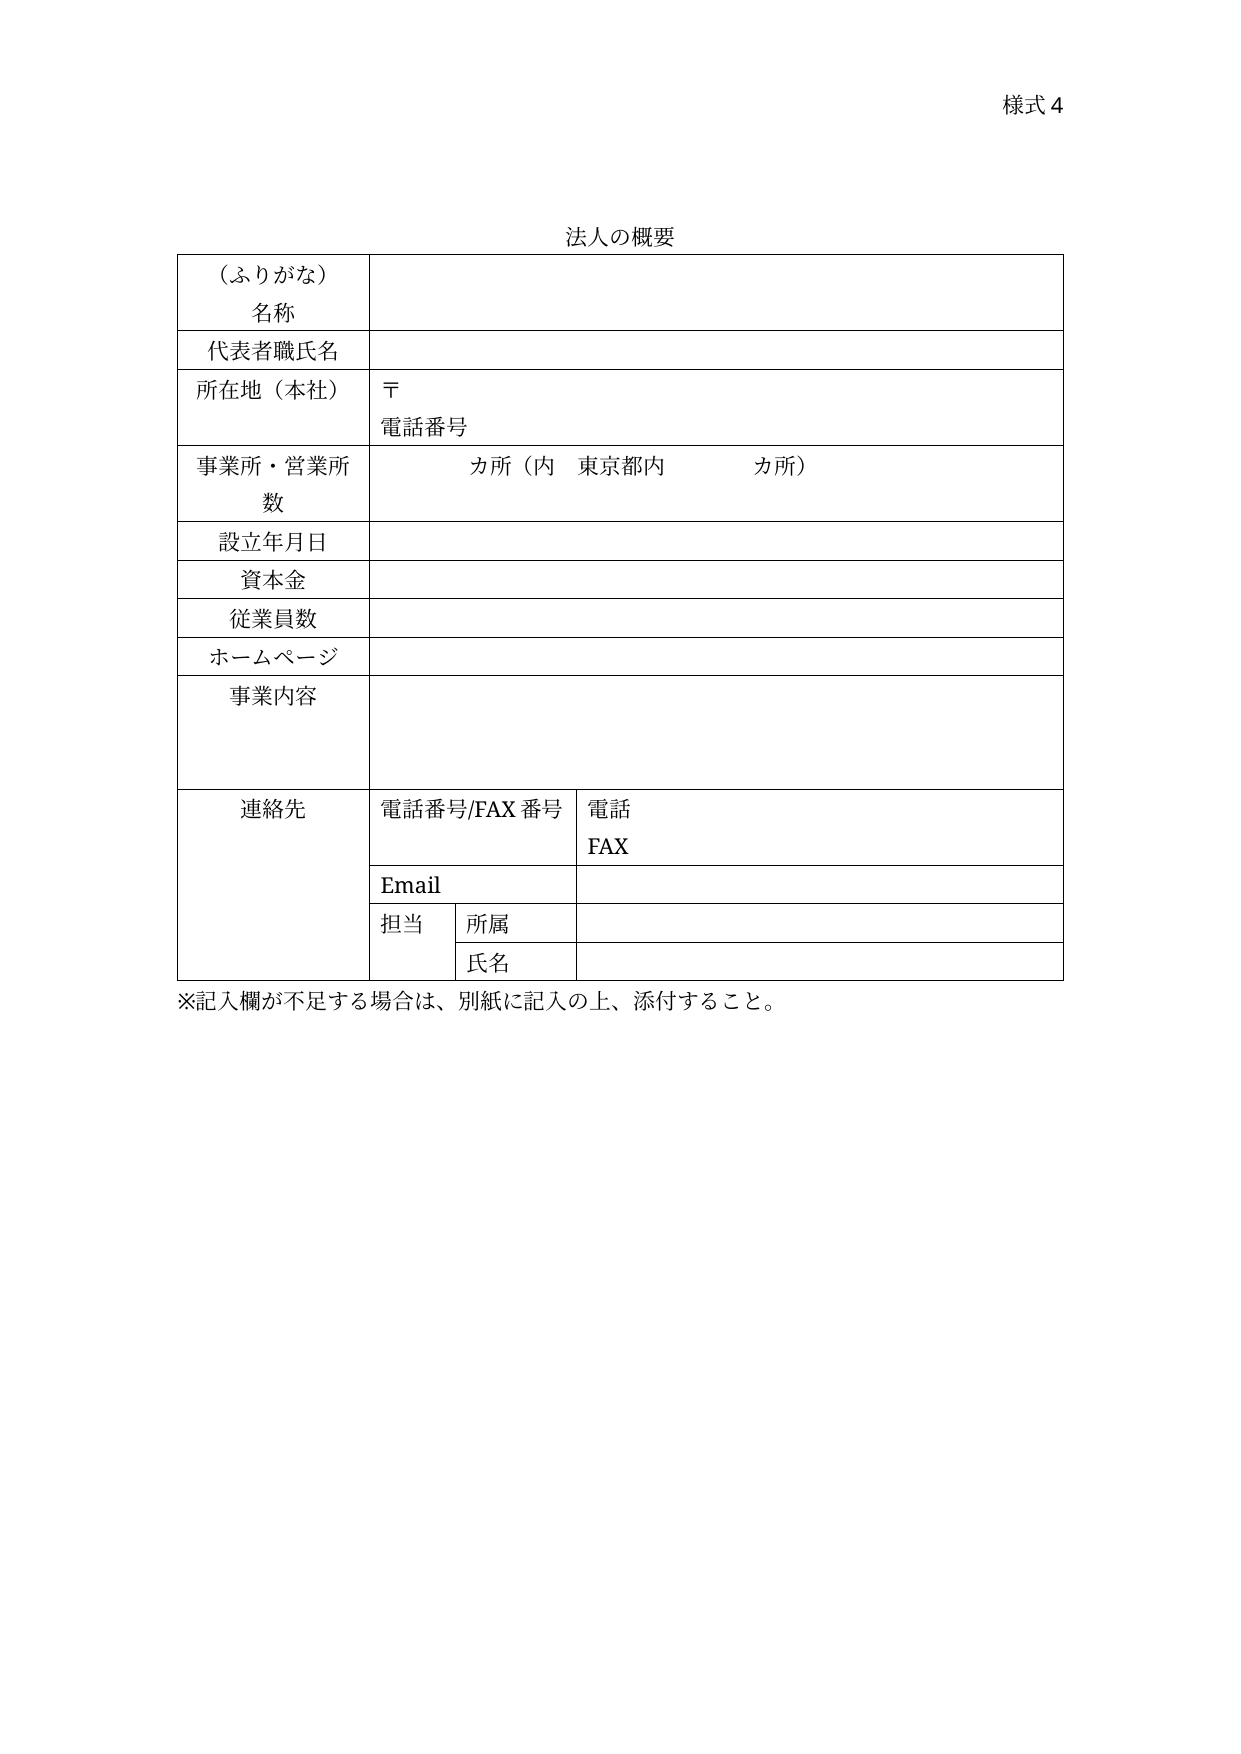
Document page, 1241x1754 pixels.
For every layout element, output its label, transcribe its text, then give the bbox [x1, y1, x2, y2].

table_cell [370, 561, 1063, 598]
table_cell 電話番号/FAX番号 [370, 790, 576, 865]
table_cell 氏名 [456, 943, 576, 980]
table_cell [370, 331, 1063, 369]
table_header （ふりがな） 名称 [178, 255, 369, 330]
table_cell 所在地（本社） [178, 370, 369, 445]
table_cell [370, 599, 1063, 637]
table_cell ホームページ [178, 638, 369, 675]
text 法人の概要 [177, 217, 1063, 254]
table_cell [370, 676, 1063, 789]
table_cell 従業員数 [178, 599, 369, 637]
table_cell [577, 866, 1063, 903]
table_cell 設立年月日 [178, 522, 369, 559]
table_cell 電話 FAX [577, 790, 1063, 865]
table_cell 連絡先 [178, 790, 369, 980]
table_cell 資本金 [178, 561, 369, 598]
table_cell [370, 522, 1063, 559]
table_cell 代表者職氏名 [178, 331, 369, 369]
table_cell 事業内容 [178, 676, 369, 789]
table_cell [577, 904, 1063, 942]
table_cell 事業所・営業所数 [178, 446, 369, 521]
table_cell [370, 638, 1063, 675]
table_cell 所属 [456, 904, 576, 942]
table_cell 担当 [370, 904, 455, 980]
table_cell Email [370, 866, 576, 903]
table_cell 〒 電話番号 [370, 370, 1063, 445]
table_cell [577, 943, 1063, 980]
table_header [370, 255, 1063, 330]
text ※記入欄が不足する場合は、別紙に記入の上、添付すること。 [177, 981, 1063, 1019]
table_cell カ所（内 東京都内 カ所） [370, 446, 1063, 521]
